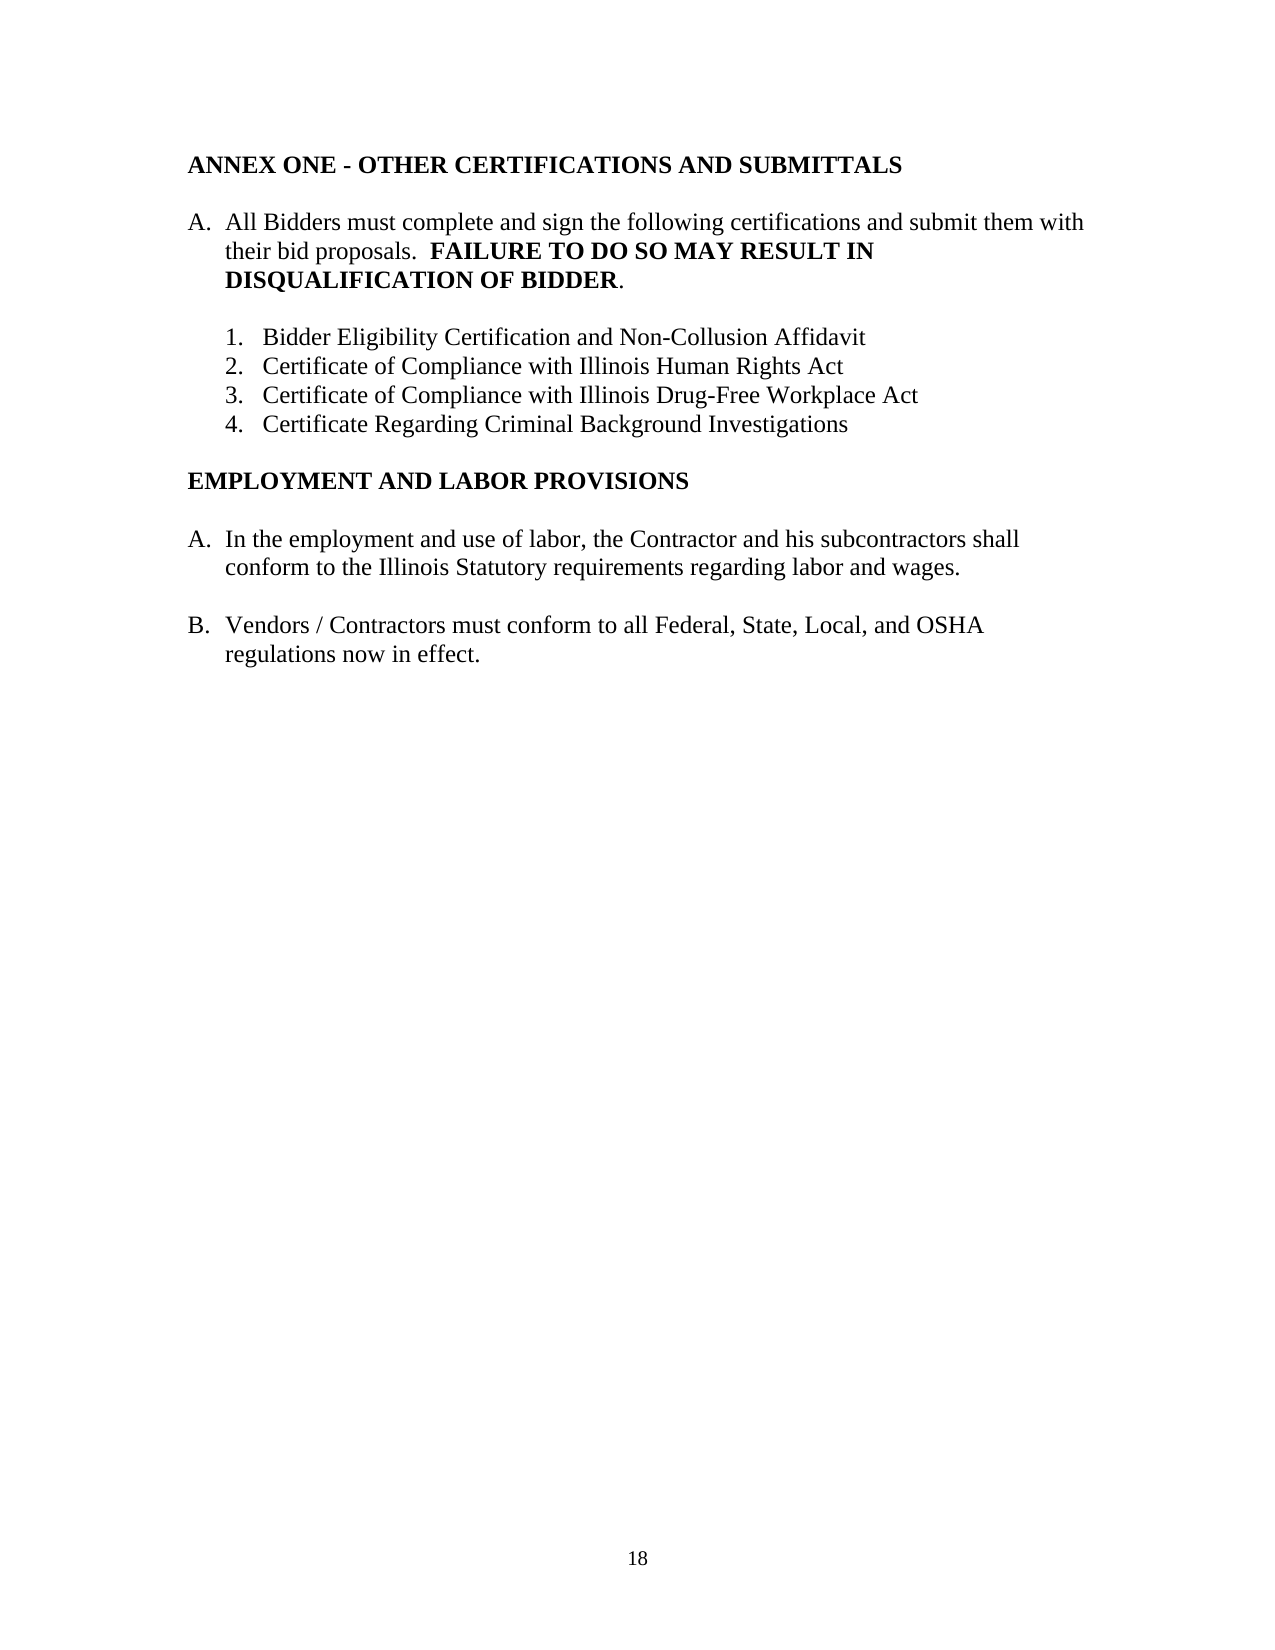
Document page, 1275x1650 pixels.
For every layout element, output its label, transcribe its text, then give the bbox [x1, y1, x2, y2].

text EMPLOYMENT AND LABOR PROVISIONS [187, 466, 1087, 495]
list Certificate of Compliance with Illinois Human Rights Act [225, 351, 1087, 380]
text ANNEX ONE - OTHER CERTIFICATIONS AND SUBMITTALS [187, 150, 1087, 179]
list All Bidders must complete and sign the following certifications and submit them with their bid proposals. FAILURE TO DO SO MAY RESULT IN DISQUALIFICATION OF BIDDER. [187, 207, 1087, 294]
list Bidder Eligibility Certification and Non-Collusion Affidavit [225, 322, 1087, 351]
list Vendors / Contractors must conform to all Federal, State, Local, and OSHA regulations now in effect. [187, 610, 1087, 667]
list In the employment and use of labor, the Contractor and his subcontractors shall conform to the Illinois Statutory requirements regarding labor and wages. [187, 524, 1087, 581]
list Certificate Regarding Criminal Background Investigations [225, 409, 1087, 437]
list Certificate of Compliance with Illinois Drug-Free Workplace Act [225, 380, 1087, 409]
